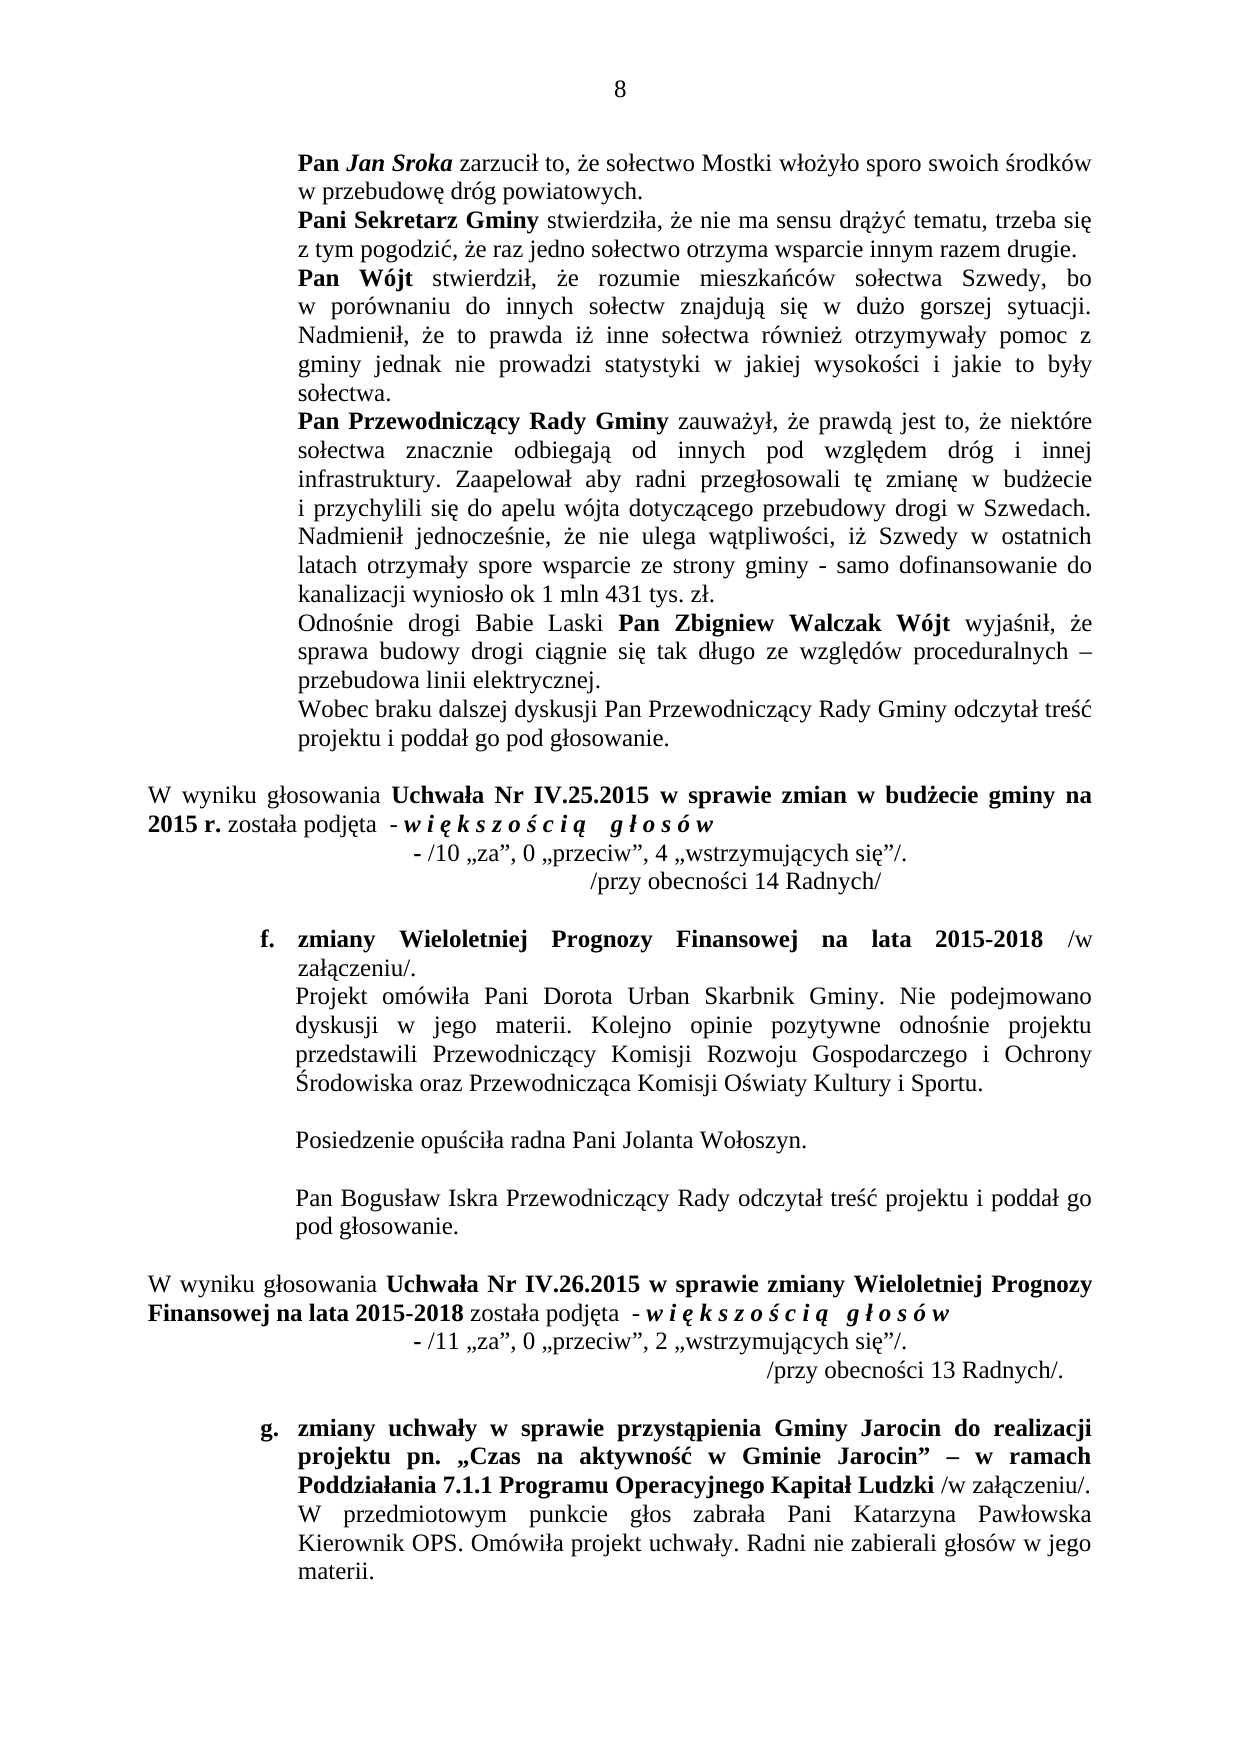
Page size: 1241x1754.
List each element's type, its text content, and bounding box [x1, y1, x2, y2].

list Odnośnie drogi Babie Laski Pan Zbigniew Walczak Wójt wyjaśnił, że sprawa budowy drogi ciągnie się tak długo ze względów proceduralnych – przebudowa linii elektrycznej. [298, 608, 1093, 694]
text - /10 „za”, 0 „przeciw”, 4 „wstrzymujących się”/. [148, 838, 1093, 866]
text W wyniku głosowania Uchwała Nr IV.25.2015 w sprawie zmian w budżecie gminy na 2015 r. została podjęta - w i ę k s z o ś c i ą g ł o s ó w [148, 751, 1093, 838]
list W przedmiotowym punkcie głos zabrała Pani Katarzyna Pawłowska Kierownik OPS. Omówiła projekt uchwały. Radni nie zabierali głosów w jego materii. [298, 1499, 1093, 1585]
list Pani Sekretarz Gminy stwierdziła, że nie ma sensu drążyć tematu, trzeba się z tym pogodzić, że raz jedno sołectwo otrzyma wsparcie innym razem drugie. [298, 205, 1093, 263]
list Pan Wójt stwierdził, że rozumie mieszkańców sołectwa Szwedy, bo w porównaniu do innych sołectw znajdują się w dużo gorszej sytuacji. Nadmienił, że to prawda iż inne sołectwa również otrzymywały pomoc z gminy jednak nie prowadzi statystyki w jakiej wysokości i jakie to były sołectwa. [298, 263, 1093, 406]
list zmiany Wieloletniej Prognozy Finansowej na lata 2015-2018 /w załączeniu/. [260, 924, 1093, 981]
list Pan Przewodniczący Rady Gminy zauważył, że prawdą jest to, że niektóre sołectwa znacznie odbiegają od innych pod względem dróg i innej infrastruktury. Zaapelował aby radni przegłosowali tę zmianę w budżecie i przychylili się do apelu wójta dotyczącego przebudowy drogi w Szwedach. Nadmienił jednocześnie, że nie ulega wątpliwości, iż Szwedy w ostatnich latach otrzymały spore wsparcie ze strony gminy - samo dofinansowanie do kanalizacji wyniosło ok 1 mln 431 tys. zł. [298, 406, 1093, 608]
text /przy obecności 13 Radnych/. [664, 1355, 1093, 1384]
list Wobec braku dalszej dyskusji Pan Przewodniczący Rady Gminy odczytał treść projektu i poddał go pod głosowanie. [298, 694, 1093, 751]
text Projekt omówiła Pani Dorota Urban Skarbnik Gminy. Nie podejmowano dyskusji w jego materii. Kolejno opinie pozytywne odnośnie projektu przedstawili Przewodniczący Komisji Rozwoju Gospodarczego i Ochrony Środowiska oraz Przewodnicząca Komisji Oświaty Kultury i Sportu. [295, 981, 1093, 1096]
list Pan Jan Sroka zarzucił to, że sołectwo Mostki włożyło sporo swoich środków w przebudowę dróg powiatowych. [298, 148, 1093, 205]
text Posiedzenie opuściła radna Pani Jolanta Wołoszyn. [295, 1125, 1093, 1154]
text - /11 „za”, 0 „przeciw”, 2 „wstrzymujących się”/. [148, 1326, 1093, 1355]
text Pan Bogusław Iskra Przewodniczący Rady odczytał treść projektu i poddał go pod głosowanie. [295, 1183, 1093, 1240]
list zmiany uchwały w sprawie przystąpienia Gminy Jarocin do realizacji projektu pn. „Czas na aktywność w Gminie Jarocin” – w ramach Poddziałania 7.1.1 Programu Operacyjnego Kapitał Ludzki /w załączeniu/. [260, 1413, 1093, 1499]
text W wyniku głosowania Uchwała Nr IV.26.2015 w sprawie zmiany Wieloletniej Prognozy Finansowej na lata 2015-2018 została podjęta - w i ę k s z o ś c i ą g ł o s ó w [148, 1269, 1093, 1326]
list /przy obecności 14 Radnych/ [298, 866, 1093, 895]
